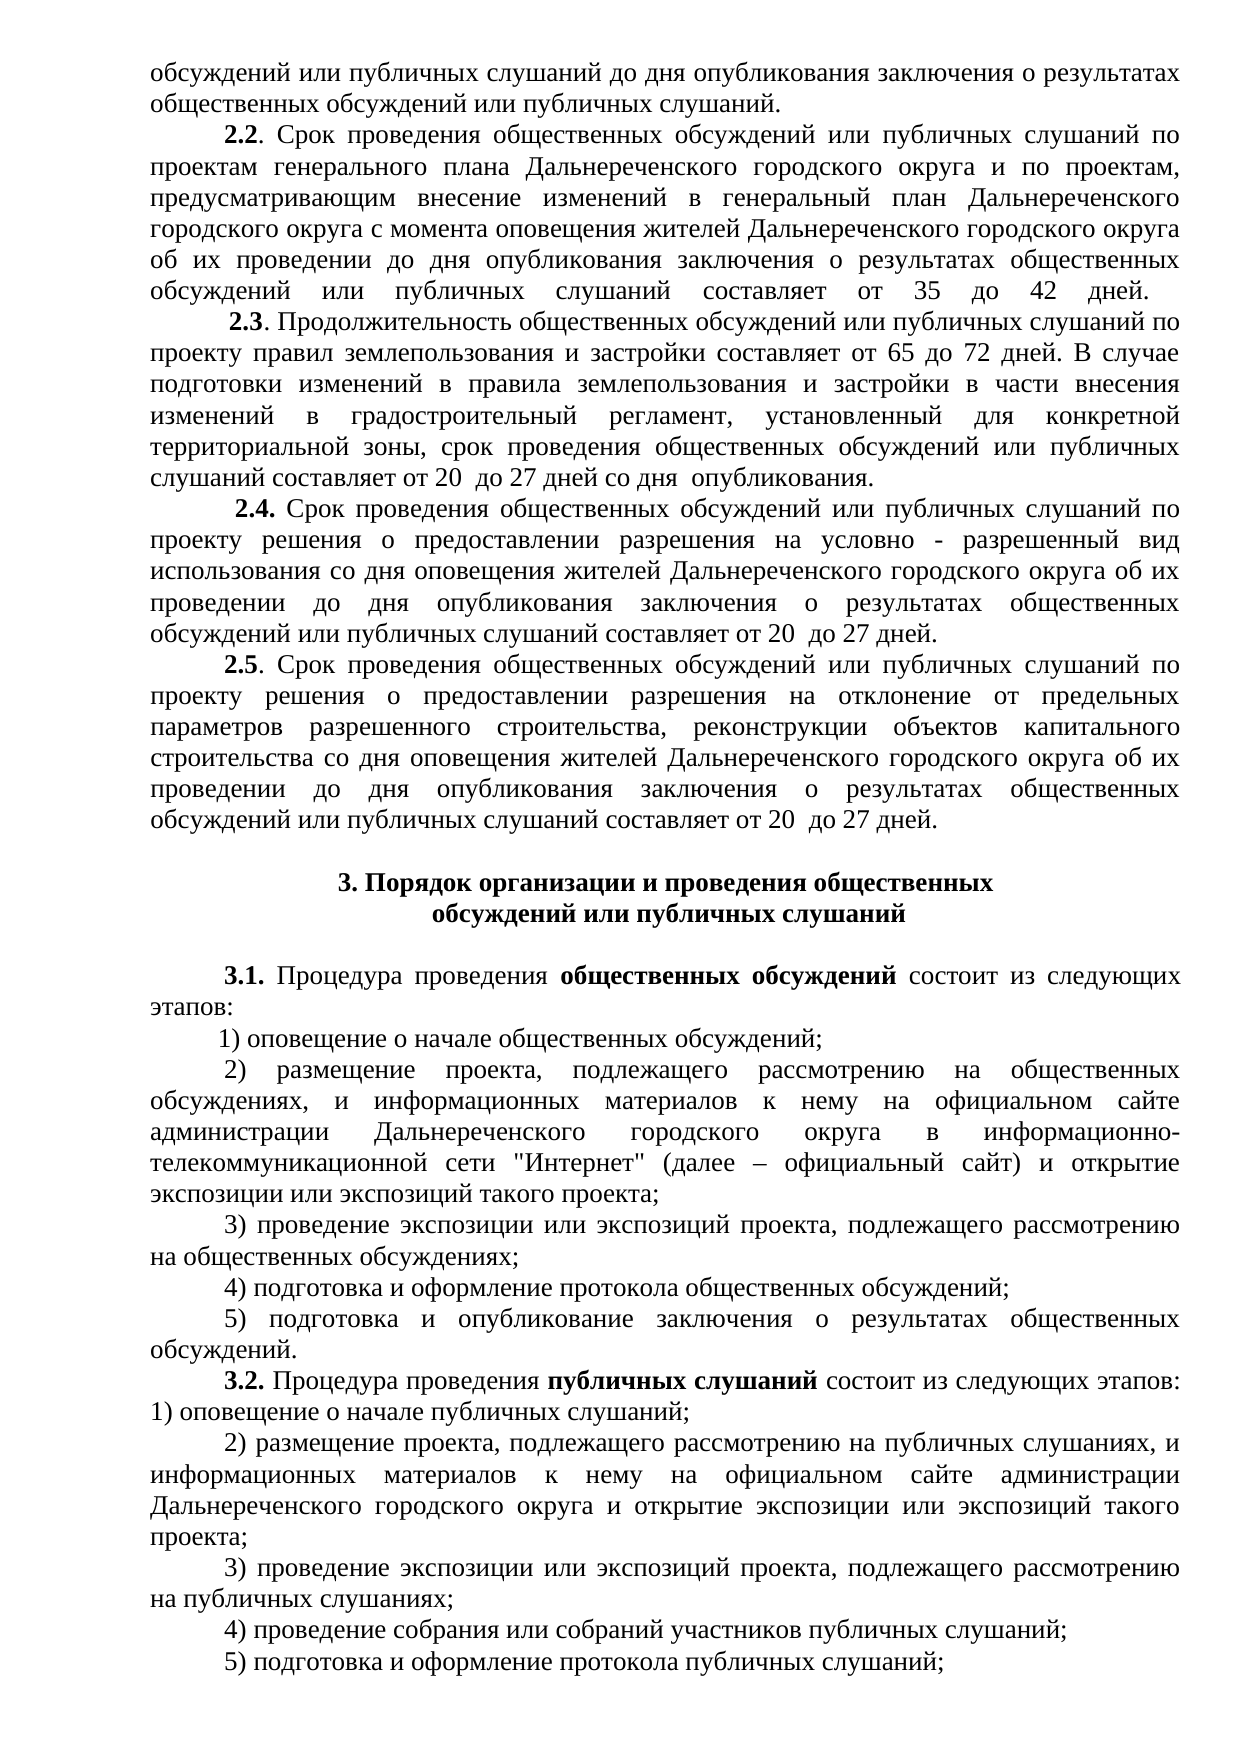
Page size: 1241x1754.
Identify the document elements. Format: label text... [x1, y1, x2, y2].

text 2.4. Срок проведения общественных обсуждений или публичных слушаний по проекту решения о предоставлении разрешения на условно - разрешенный вид использования со дня оповещения жителей Дальнереченского городского округа об их проведении до дня опубликования заключения о результатах общественных обсуждений или публичных слушаний составляет от 20 до 27 дней. [150, 492, 1181, 648]
text 3) проведение экспозиции или экспозиций проекта, подлежащего рассмотрению на публичных слушаниях; [150, 1551, 1181, 1613]
text 4) проведение собрания или собраний участников публичных слушаний; [150, 1613, 1181, 1644]
text 2) размещение проекта, подлежащего рассмотрению на общественных обсуждениях, и информационных материалов к нему на официальном сайте администрации Дальнереченского городского округа в информационно-телекоммуникационной сети "Интернет" (далее – официальный сайт) и открытие экспозиции или экспозиций такого проекта; [150, 1053, 1181, 1208]
text 5) подготовка и опубликование заключения о результатах общественных обсуждений. [150, 1302, 1181, 1364]
text 3. Порядок организации и проведения общественных [150, 866, 1181, 897]
text 3) проведение экспозиции или экспозиций проекта, подлежащего рассмотрению на общественных обсуждениях; [150, 1208, 1181, 1271]
text 5) подготовка и оформление протокола публичных слушаний; [150, 1644, 1181, 1676]
text 3.1. Процедура проведения общественных обсуждений состоит из следующих этапов: 1) оповещение о начале общественных обсуждений; [150, 959, 1181, 1053]
text 3.2. Процедура проведения публичных слушаний состоит из следующих этапов: 1) оповещение о начале публичных слушаний; [150, 1364, 1181, 1427]
text 2.5. Срок проведения общественных обсуждений или публичных слушаний по проекту решения о предоставлении разрешения на отклонение от предельных параметров разрешенного строительства, реконструкции объектов капитального строительства со дня оповещения жителей Дальнереченского городского округа об их проведении до дня опубликования заключения о результатах общественных обсуждений или публичных слушаний составляет от 20 до 27 дней. [150, 648, 1181, 835]
text 2.2. Срок проведения общественных обсуждений или публичных слушаний по проектам генерального плана Дальнереченского городского округа и по проектам, предусматривающим внесение изменений в генеральный план Дальнереченского городского округа с момента оповещения жителей Дальнереченского городского округа об их проведении до дня опубликования заключения о результатах общественных обсуждений или публичных слушаний составляет от 35 до 42 дней. 2.3. Продолжительность общественных обсуждений или публичных слушаний по проекту правил землепользования и застройки составляет от 65 до 72 дней. В случае подготовки изменений в правила землепользования и застройки в части внесения изменений в градостроительный регламент, установленный для конкретной территориальной зоны, срок проведения общественных обсуждений или публичных слушаний составляет от 20 до 27 дней со дня опубликования. [150, 118, 1181, 492]
text 4) подготовка и оформление протокола общественных обсуждений; [150, 1271, 1181, 1302]
text 2) размещение проекта, подлежащего рассмотрению на публичных слушаниях, и информационных материалов к нему на официальном сайте администрации Дальнереченского городского округа и открытие экспозиции или экспозиций такого проекта; [150, 1427, 1181, 1551]
text обсуждений или публичных слушаний [150, 897, 1181, 928]
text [150, 56, 1181, 118]
